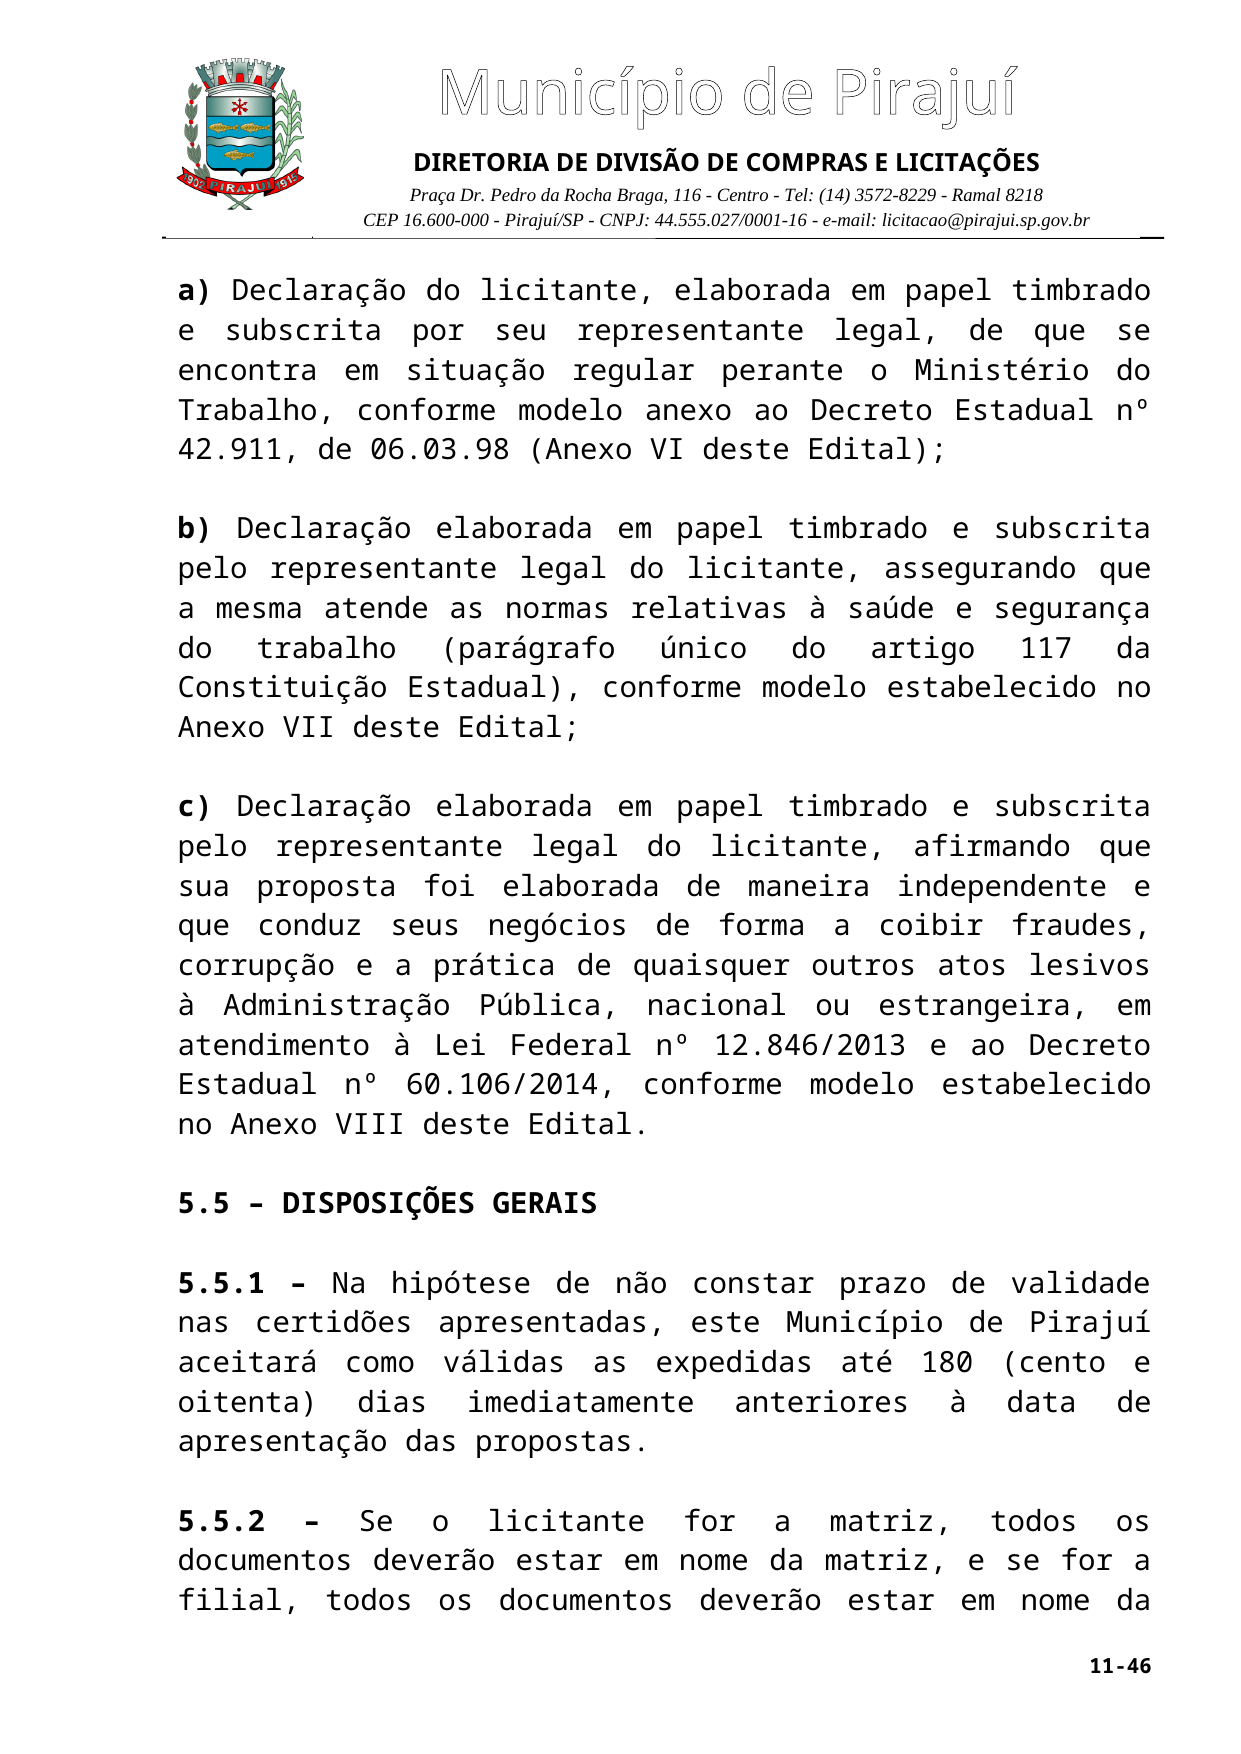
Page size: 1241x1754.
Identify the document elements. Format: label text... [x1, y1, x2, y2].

text 5.5 – DISPOSIÇÕES GERAIS [177, 1182, 1152, 1222]
picture [176, 58, 304, 210]
text c) Declaração elaborada em papel timbrado e subscrita pelo representante legal do licitante, afirmando que sua proposta foi elaborada de maneira independente e que conduz seus negócios de forma a coibir fraudes, corrupção e a prática de quaisquer outros atos lesivos à Administração Pública, nacional ou estrangeira, em atendimento à Lei Federal nº 12.846/2013 e ao Decreto Estadual nº 60.106/2014, conforme modelo estabelecido no Anexo VIII deste Edital. [177, 786, 1152, 1143]
text 5.5.1 – Na hipótese de não constar prazo de validade nas certidões apresentadas, este Município de Pirajuí aceitará como válidas as expedidas até 180 (cento e oitenta) dias imediatamente anteriores à data de apresentação das propostas. [177, 1262, 1152, 1460]
text a) Declaração do licitante, elaborada em papel timbrado e subscrita por seu representante legal, de que se encontra em situação regular perante o Ministério do Trabalho, conforme modelo anexo ao Decreto Estadual nº 42.911, de 06.03.98 (Anexo VI deste Edital); [177, 270, 1152, 468]
text b) Declaração elaborada em papel timbrado e subscrita pelo representante legal do licitante, assegurando que a mesma atende as normas relativas à saúde e segurança do trabalho (parágrafo único do artigo 117 da Constituição Estadual), conforme modelo estabelecido no Anexo VII deste Edital; [177, 508, 1152, 746]
